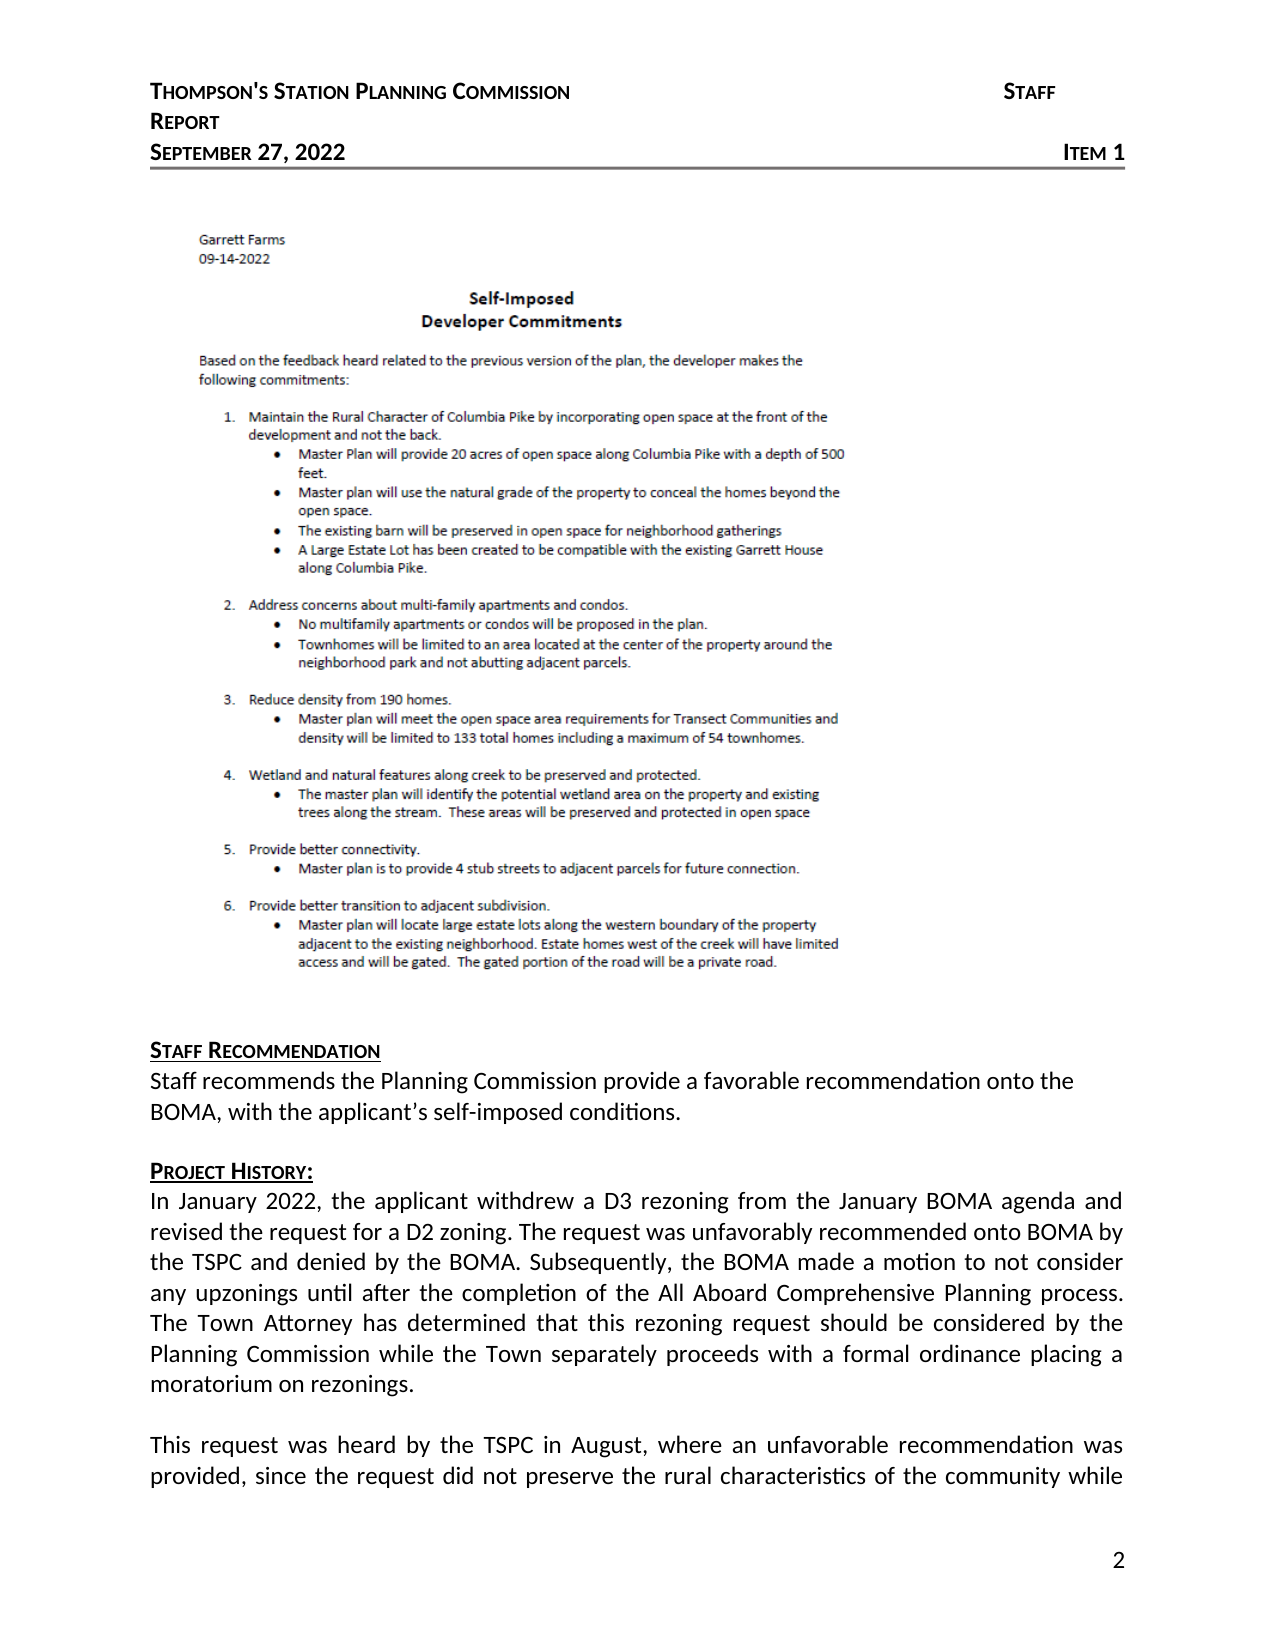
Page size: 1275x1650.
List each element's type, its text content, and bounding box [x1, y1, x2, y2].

picture [150, 224, 942, 1004]
text Staff recommends the Planning Commission provide a favorable recommendation onto the BOMA, with the applicant’s self-imposed conditions. [150, 1065, 1125, 1126]
text In January 2022, the applicant withdrew a D3 rezoning from the January BOMA agenda and revised the request for a D2 zoning. The request was unfavorably recommended onto BOMA by the TSPC and denied by the BOMA. Subsequently, the BOMA made a motion to not consider any upzonings until after the completion of the All Aboard Comprehensive Planning process. The Town Attorney has determined that this rezoning request should be considered by the Planning Commission while the Town separately proceeds with a formal ordinance placing a moratorium on rezonings. [150, 1185, 1125, 1399]
text Staff Recommendation [150, 1034, 1125, 1065]
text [150, 1429, 1125, 1491]
text Project History: [150, 1155, 1125, 1185]
